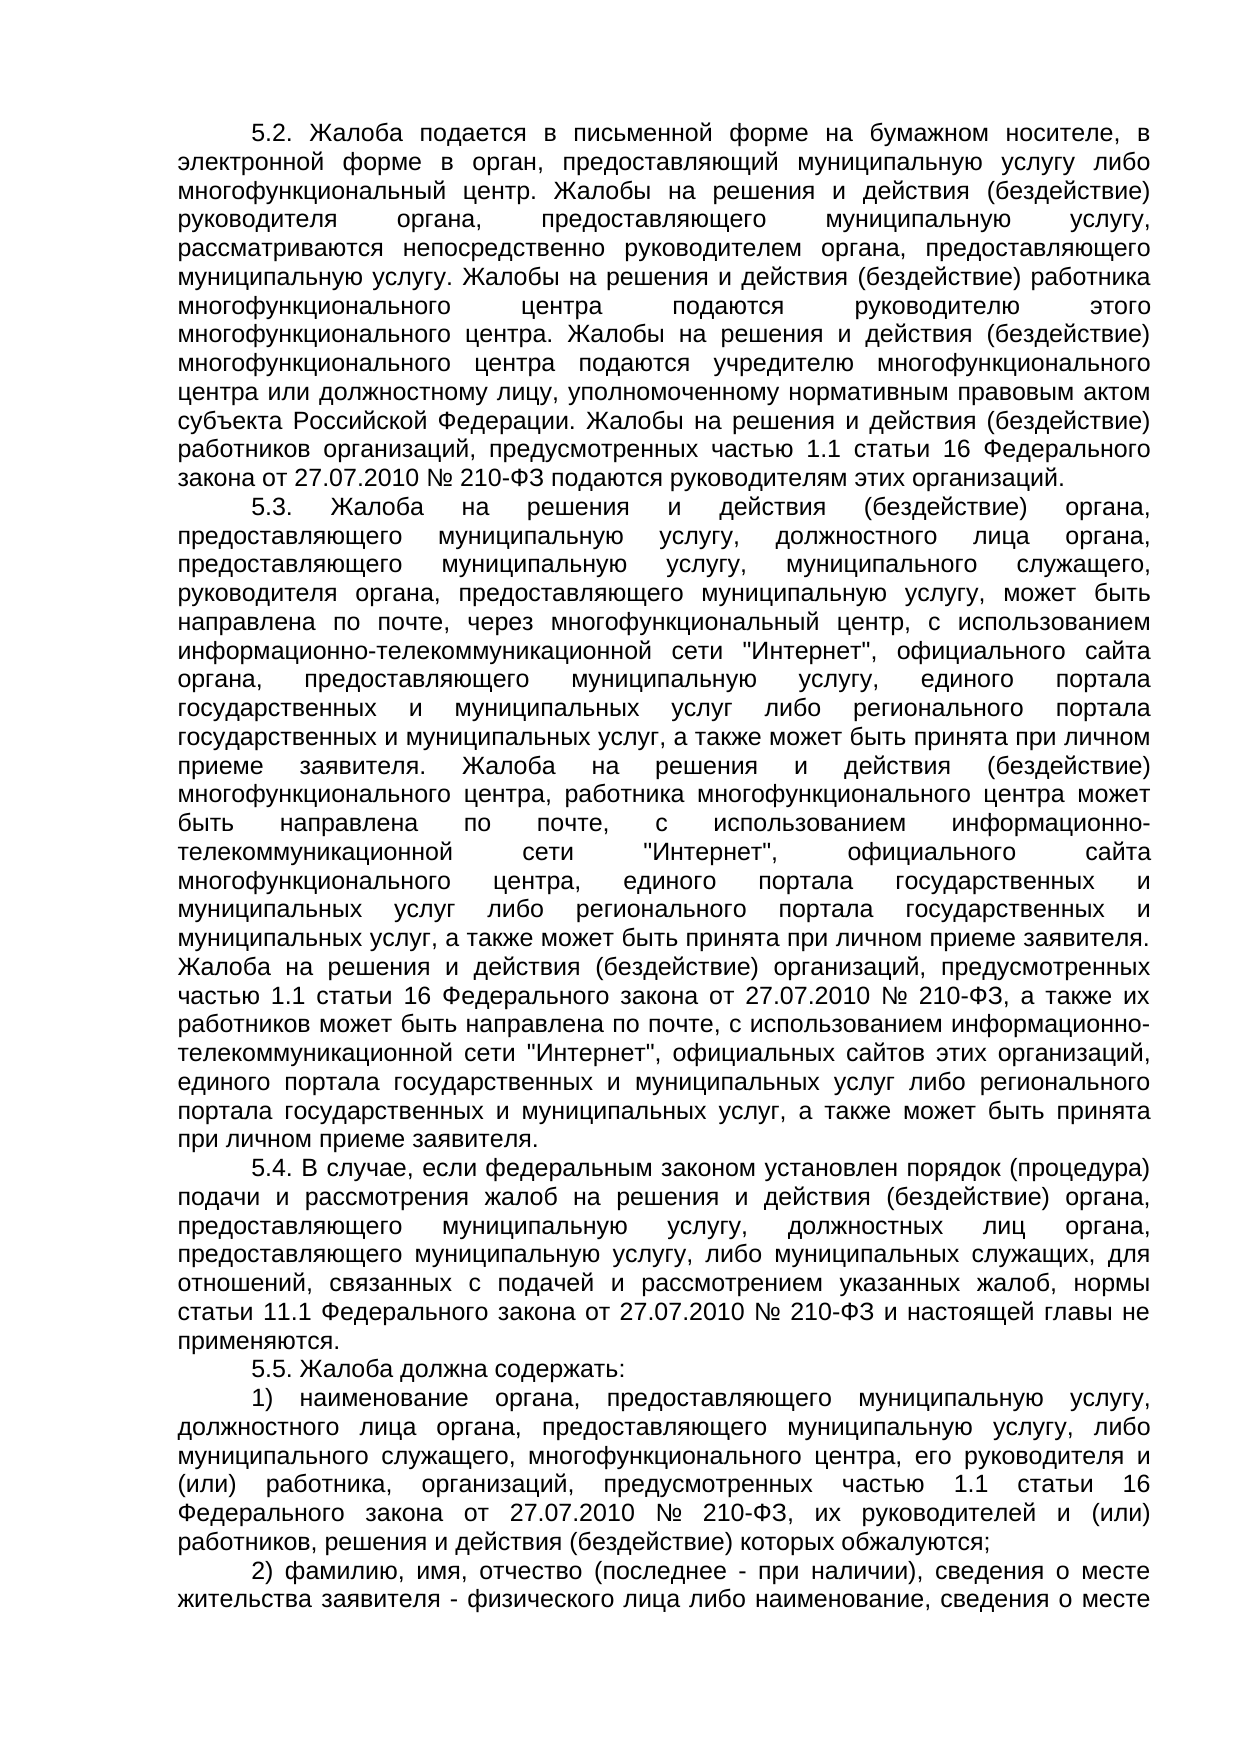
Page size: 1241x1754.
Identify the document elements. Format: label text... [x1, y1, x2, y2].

text 5.5. Жалоба должна содержать: [177, 1354, 1152, 1383]
text 1) наименование органа, предоставляющего муниципальную услугу, должностного лица органа, предоставляющего муниципальную услугу, либо муниципального служащего, многофункционального центра, его руководителя и (или) работника, организаций, предусмотренных частью 1.1 статьи 16 Федерального закона от 27.07.2010 № 210-ФЗ, их руководителей и (или) работников, решения и действия (бездействие) которых обжалуются; [177, 1383, 1152, 1556]
text 5.2. Жалоба подается в письменной форме на бумажном носителе, в электронной форме в орган, предоставляющий муниципальную услугу либо многофункциональный центр. Жалобы на решения и действия (бездействие) руководителя органа, предоставляющего муниципальную услугу, рассматриваются непосредственно руководителем органа, предоставляющего муниципальную услугу. Жалобы на решения и действия (бездействие) работника многофункционального центра подаются руководителю этого многофункционального центра. Жалобы на решения и действия (бездействие) многофункционального центра подаются учредителю многофункционального центра или должностному лицу, уполномоченному нормативным правовым актом субъекта Российской Федерации. Жалобы на решения и действия (бездействие) работников организаций, предусмотренных частью 1.1 статьи 16 Федерального закона от 27.07.2010 № 210-ФЗ подаются руководителям этих организаций. [177, 118, 1152, 492]
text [177, 1556, 1152, 1613]
text 5.4. В случае, если федеральным законом установлен порядок (процедура) подачи и рассмотрения жалоб на решения и действия (бездействие) органа, предоставляющего муниципальную услугу, должностных лиц органа, предоставляющего муниципальную услугу, либо муниципальных служащих, для отношений, связанных с подачей и рассмотрением указанных жалоб, нормы статьи 11.1 Федерального закона от 27.07.2010 № 210-ФЗ и настоящей главы не применяются. [177, 1153, 1152, 1354]
text 5.3. Жалоба на решения и действия (бездействие) органа, предоставляющего муниципальную услугу, должностного лица органа, предоставляющего муниципальную услугу, муниципального служащего, руководителя органа, предоставляющего муниципальную услугу, может быть направлена по почте, через многофункциональный центр, с использованием информационно-телекоммуникационной сети "Интернет", официального сайта органа, предоставляющего муниципальную услугу, единого портала государственных и муниципальных услуг либо регионального портала государственных и муниципальных услуг, а также может быть принята при личном приеме заявителя. Жалоба на решения и действия (бездействие) многофункционального центра, работника многофункционального центра может быть направлена по почте, с использованием информационно-телекоммуникационной сети "Интернет", официального сайта многофункционального центра, единого портала государственных и муниципальных услуг либо регионального портала государственных и муниципальных услуг, а также может быть принята при личном приеме заявителя. Жалоба на решения и действия (бездействие) организаций, предусмотренных частью 1.1 статьи 16 Федерального закона от 27.07.2010 № 210-ФЗ, а также их работников может быть направлена по почте, с использованием информационно-телекоммуникационной сети "Интернет", официальных сайтов этих организаций, единого портала государственных и муниципальных услуг либо регионального портала государственных и муниципальных услуг, а также может быть принята при личном приеме заявителя. [177, 492, 1152, 1153]
